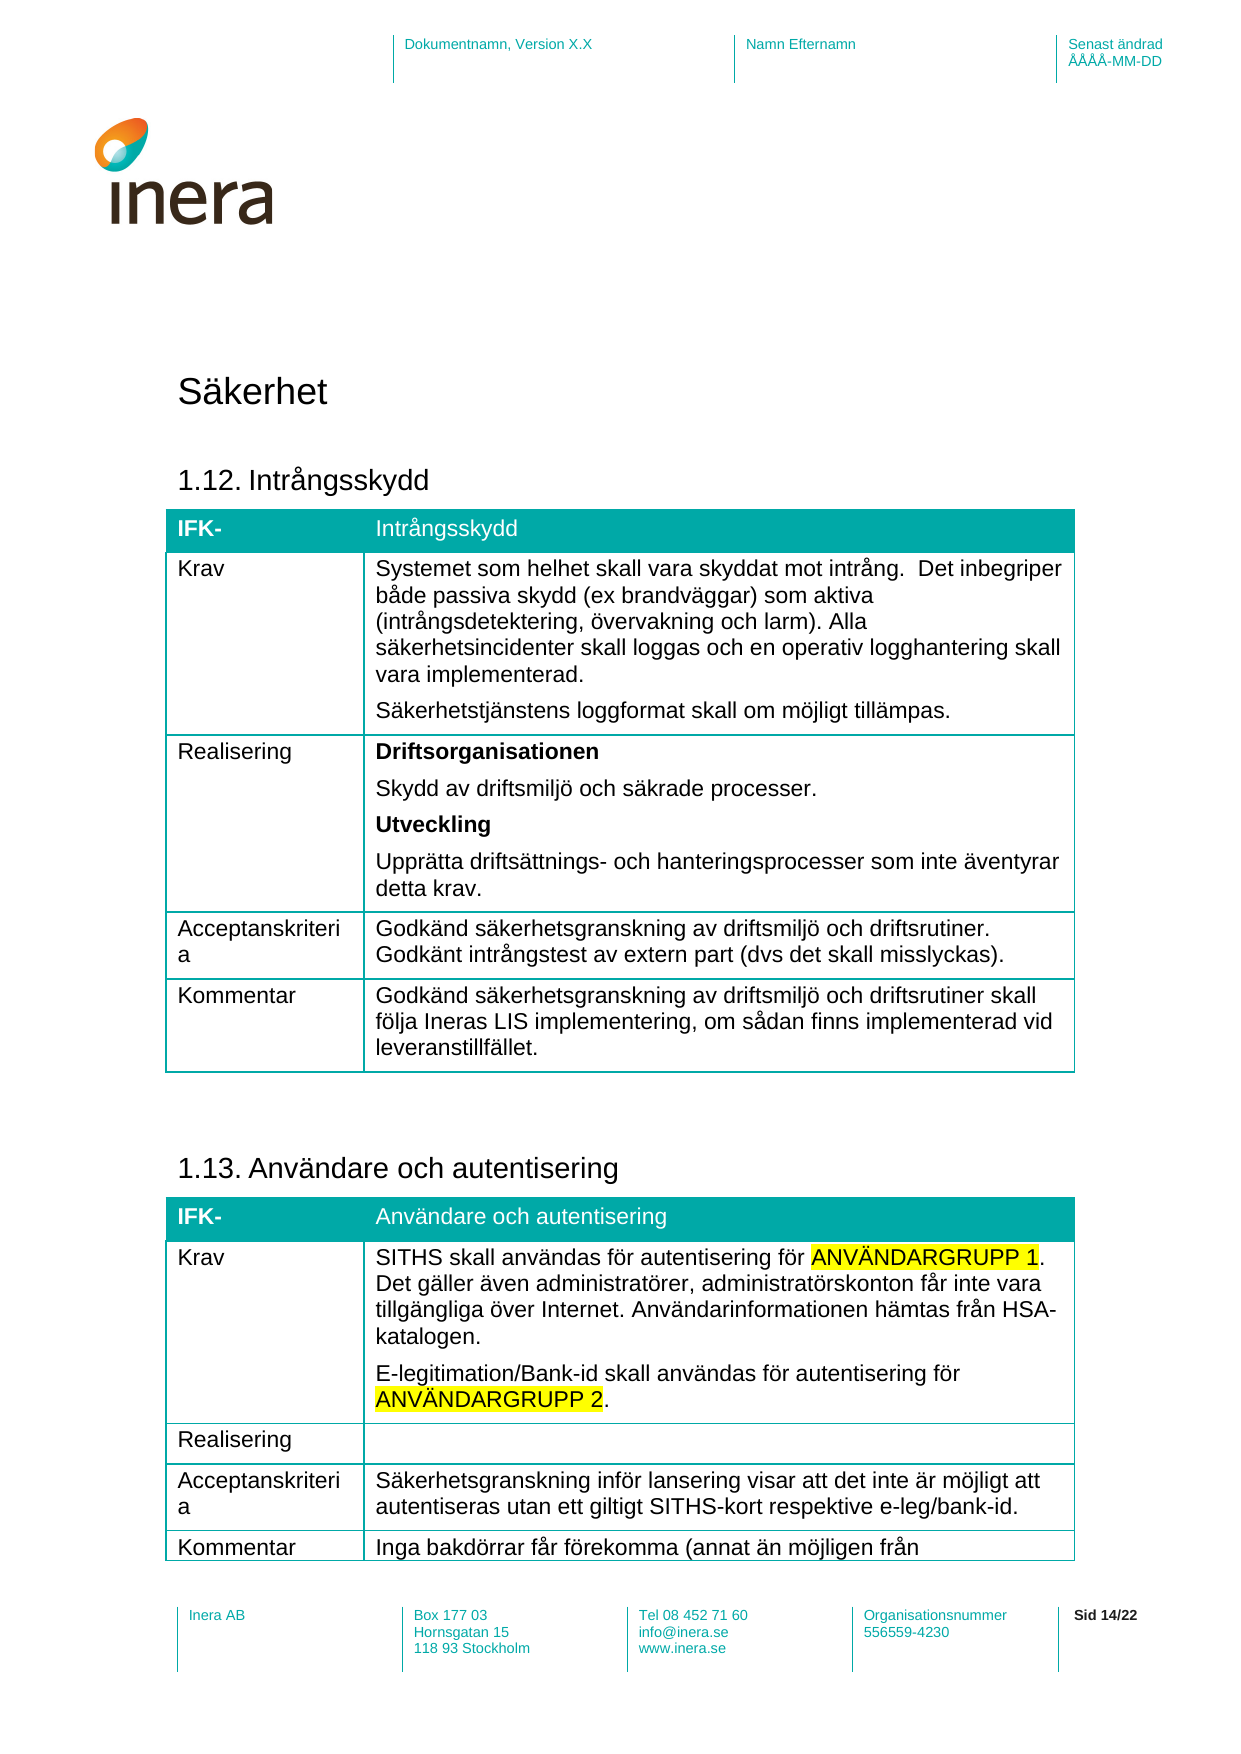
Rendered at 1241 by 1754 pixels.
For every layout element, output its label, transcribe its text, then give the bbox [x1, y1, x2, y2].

table_cell Acceptanskriteria [167, 913, 363, 978]
text Intrångsskydd [177, 463, 1063, 496]
table_cell Inga bakdörrar får förekomma (annat än möjligen från driftsleverantörens interna nät). [365, 1531, 1074, 1560]
table_cell Säkerhetsgranskning inför lansering visar att det inte är möjligt att autentiseras utan ett giltigt SITHS-kort respektive e-leg/bank-id. [365, 1465, 1074, 1530]
table_header IFK- [167, 510, 364, 552]
table_cell Krav [167, 1242, 363, 1423]
table_cell Godkänd säkerhetsgranskning av driftsmiljö och driftsrutiner skall följa Ineras LIS implementering, om sådan finns implementerad vid leveranstillfället. [365, 980, 1074, 1071]
table_cell [365, 1424, 1074, 1463]
table_cell Kommentar [167, 1531, 363, 1560]
table_cell Krav [167, 553, 363, 734]
table_cell Acceptanskriteria [167, 1465, 363, 1530]
table_header Användare och autentisering [364, 1198, 1074, 1240]
table_cell Systemet som helhet skall vara skyddat mot intrång. Det inbegriper både passiva skydd (ex brandväggar) som aktiva (intrångsdetektering, övervakning och larm). Alla säkerhetsincidenter skall loggas och en operativ logghantering skall vara implementerad. Säkerhetstjänstens loggformat skall om möjligt tillämpas. [365, 553, 1074, 734]
table_cell SITHS skall användas för autentisering för ANVÄNDARGRUPP 1. Det gäller även administratörer, administratörskonton får inte vara tillgängliga över Internet. Användarinformationen hämtas från HSA-katalogen. E-legitimation/Bank-id skall användas för autentisering för ANVÄNDARGRUPP 2. [365, 1242, 1074, 1423]
subtitle Säkerhet [177, 369, 1063, 413]
picture [94, 118, 273, 225]
table_cell Godkänd säkerhetsgranskning av driftsmiljö och driftsrutiner. Godkänt intrångstest av extern part (dvs det skall misslyckas). [365, 913, 1074, 978]
text Användare och autentisering [177, 1151, 1063, 1185]
table_header IFK- [167, 1198, 364, 1240]
table_cell Driftsorganisationen Skydd av driftsmiljö och säkrade processer. Utveckling Upprätta driftsättnings- och hanteringsprocesser som inte äventyrar detta krav. [365, 736, 1074, 911]
table_cell Realisering [167, 1424, 363, 1463]
table_cell Realisering [167, 736, 363, 911]
table_header Intrångsskydd [364, 510, 1074, 552]
table_cell Kommentar [167, 980, 363, 1071]
